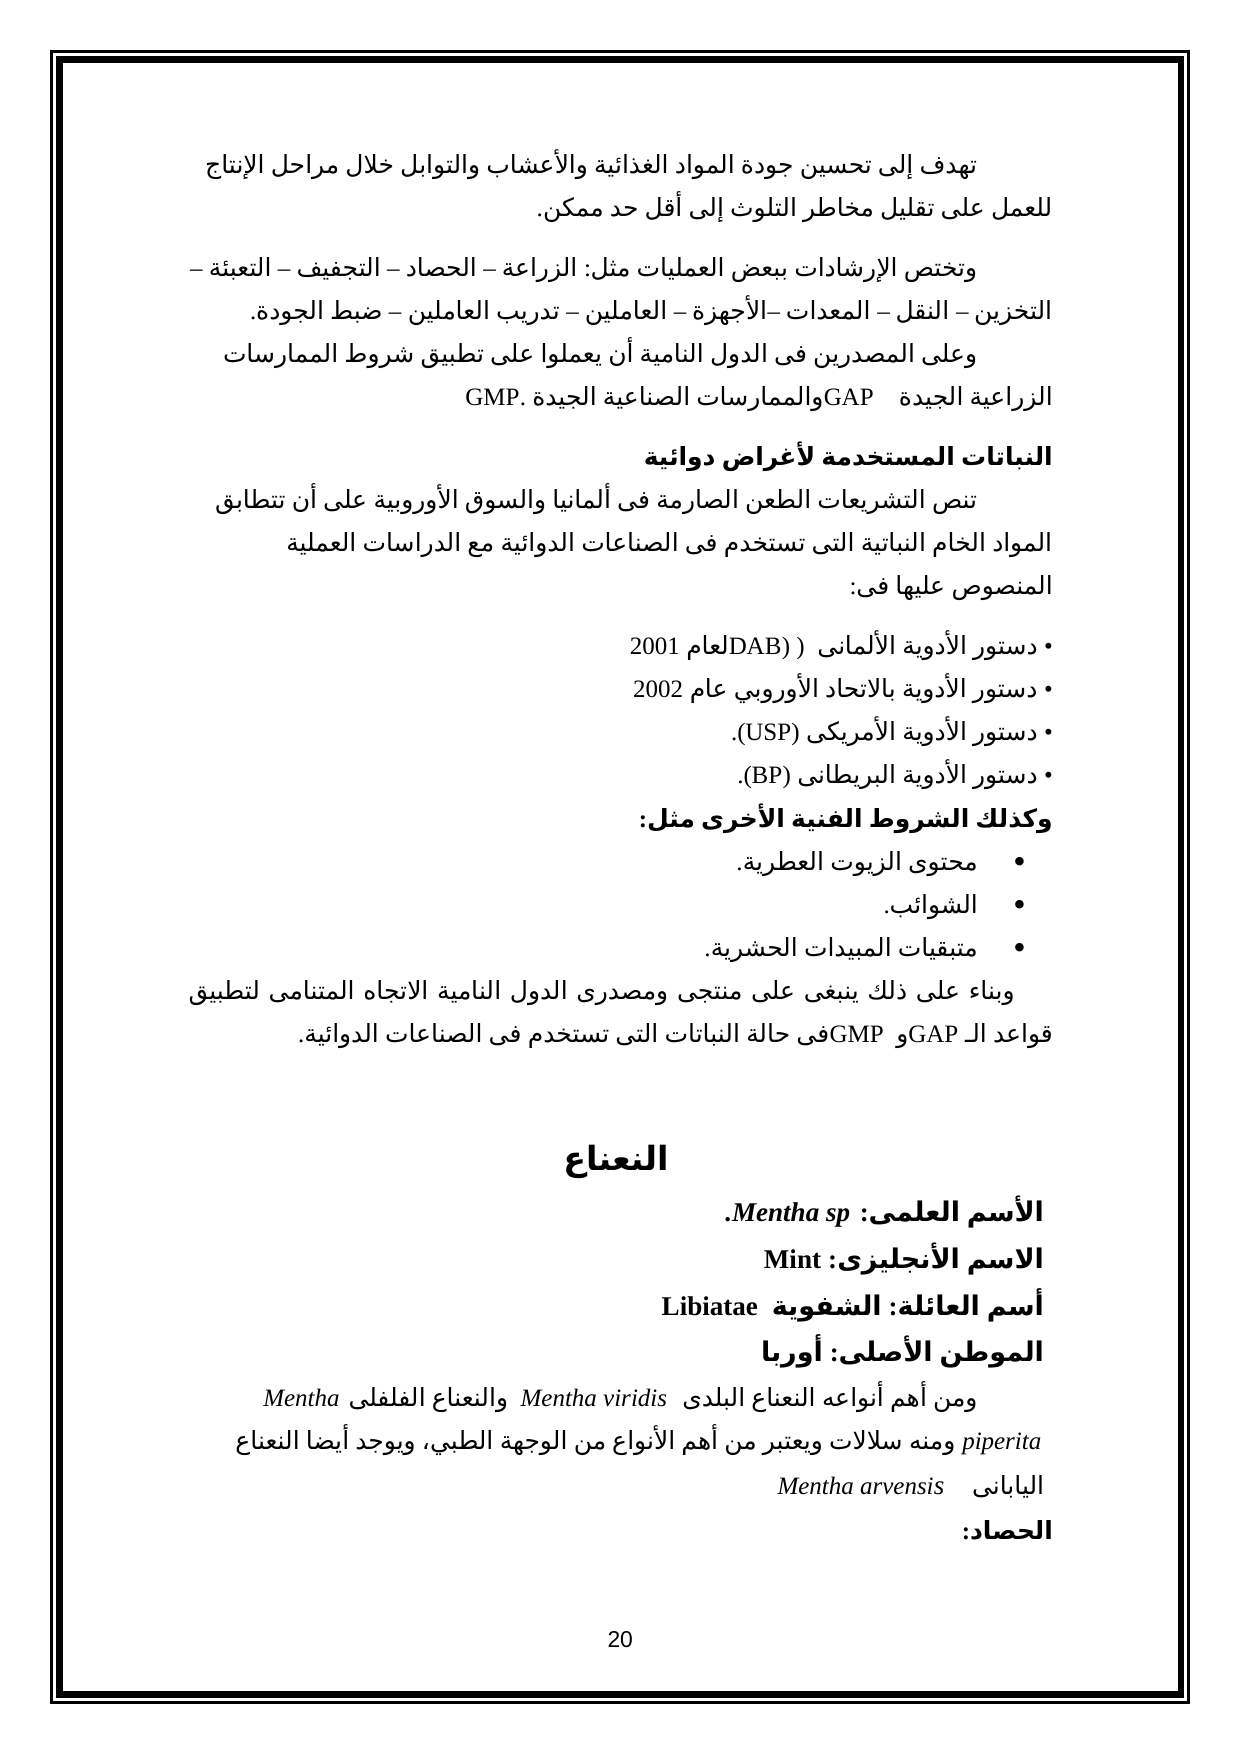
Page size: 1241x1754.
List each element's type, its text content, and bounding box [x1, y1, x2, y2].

text الأسم العلمى: Mentha sp. [187, 1196, 1044, 1228]
text النباتات المستخدمة لأغراض دوائية [187, 442, 1053, 471]
text • دستور الأدوية الأمريكى (USP). [187, 717, 1053, 746]
text وبناء على ذلك ينبغى على منتجى ومصدرى الدول النامية الاتجاه المتنامى لتطبيق قواعد الـ GAPو GMPفى حالة النباتات التى تستخدم فى الصناعات الدوائية. [187, 976, 1053, 1048]
text • دستور الأدوية الألمانى ( (DABلعام 2001 [187, 631, 1053, 660]
text الحصاد: [187, 1516, 1053, 1545]
text تهدف إلى تحسين جودة المواد الغذائية والأعشاب والتوابل خلال مراحل الإنتاج للعمل على تقليل مخاطر التلوث إلى أقل حد ممكن. [187, 150, 1053, 222]
text وعلى المصدرين فى الدول النامية أن يعملوا على تطبيق شروط الممارسات الزراعية الجيدة GAPوالممارسات الصناعية الجيدة .GMP [187, 339, 1053, 411]
text وكذلك الشروط الفنية الأخرى مثل: [187, 804, 1053, 832]
list محتوى الزيوت العطرية. [187, 847, 1015, 876]
text ومن أهم أنواعه النعناع البلدى Mentha viridis والنعناع الفلفلى Mentha piperita ومنه سلالات ويعتبر من أهم الأنواع من الوجهة الطبي، ويوجد أيضا النعناع اليابانى Mentha arvensis [187, 1383, 1044, 1501]
text الاسم الأنجليزى: Mint [187, 1243, 1044, 1274]
text النعناع [187, 1139, 1044, 1177]
text أسم العائلة: الشفوية Libiatae [187, 1290, 1044, 1321]
text الموطن الأصلى: أوربا [187, 1336, 1044, 1368]
text وتختص الإرشادات ببعض العمليات مثل: الزراعة – الحصاد – التجفيف – التعبئة – التخزين – النقل – المعدات –الأجهزة – العاملين – تدريب العاملين – ضبط الجودة. [187, 253, 1053, 325]
text • دستور الأدوية البريطانى (BP). [187, 761, 1053, 789]
list الشوائب. [187, 890, 1015, 919]
list متبقيات المبيدات الحشرية. [187, 933, 1015, 962]
text • دستور الأدوية بالاتحاد الأوروبي عام 2002 [187, 674, 1053, 703]
text تنص التشريعات الطعن الصارمة فى ألمانيا والسوق الأوروبية على أن تتطابق المواد الخام النباتية التى تستخدم فى الصناعات الدوائية مع الدراسات العملية المنصوص عليها فى: [187, 485, 1053, 600]
